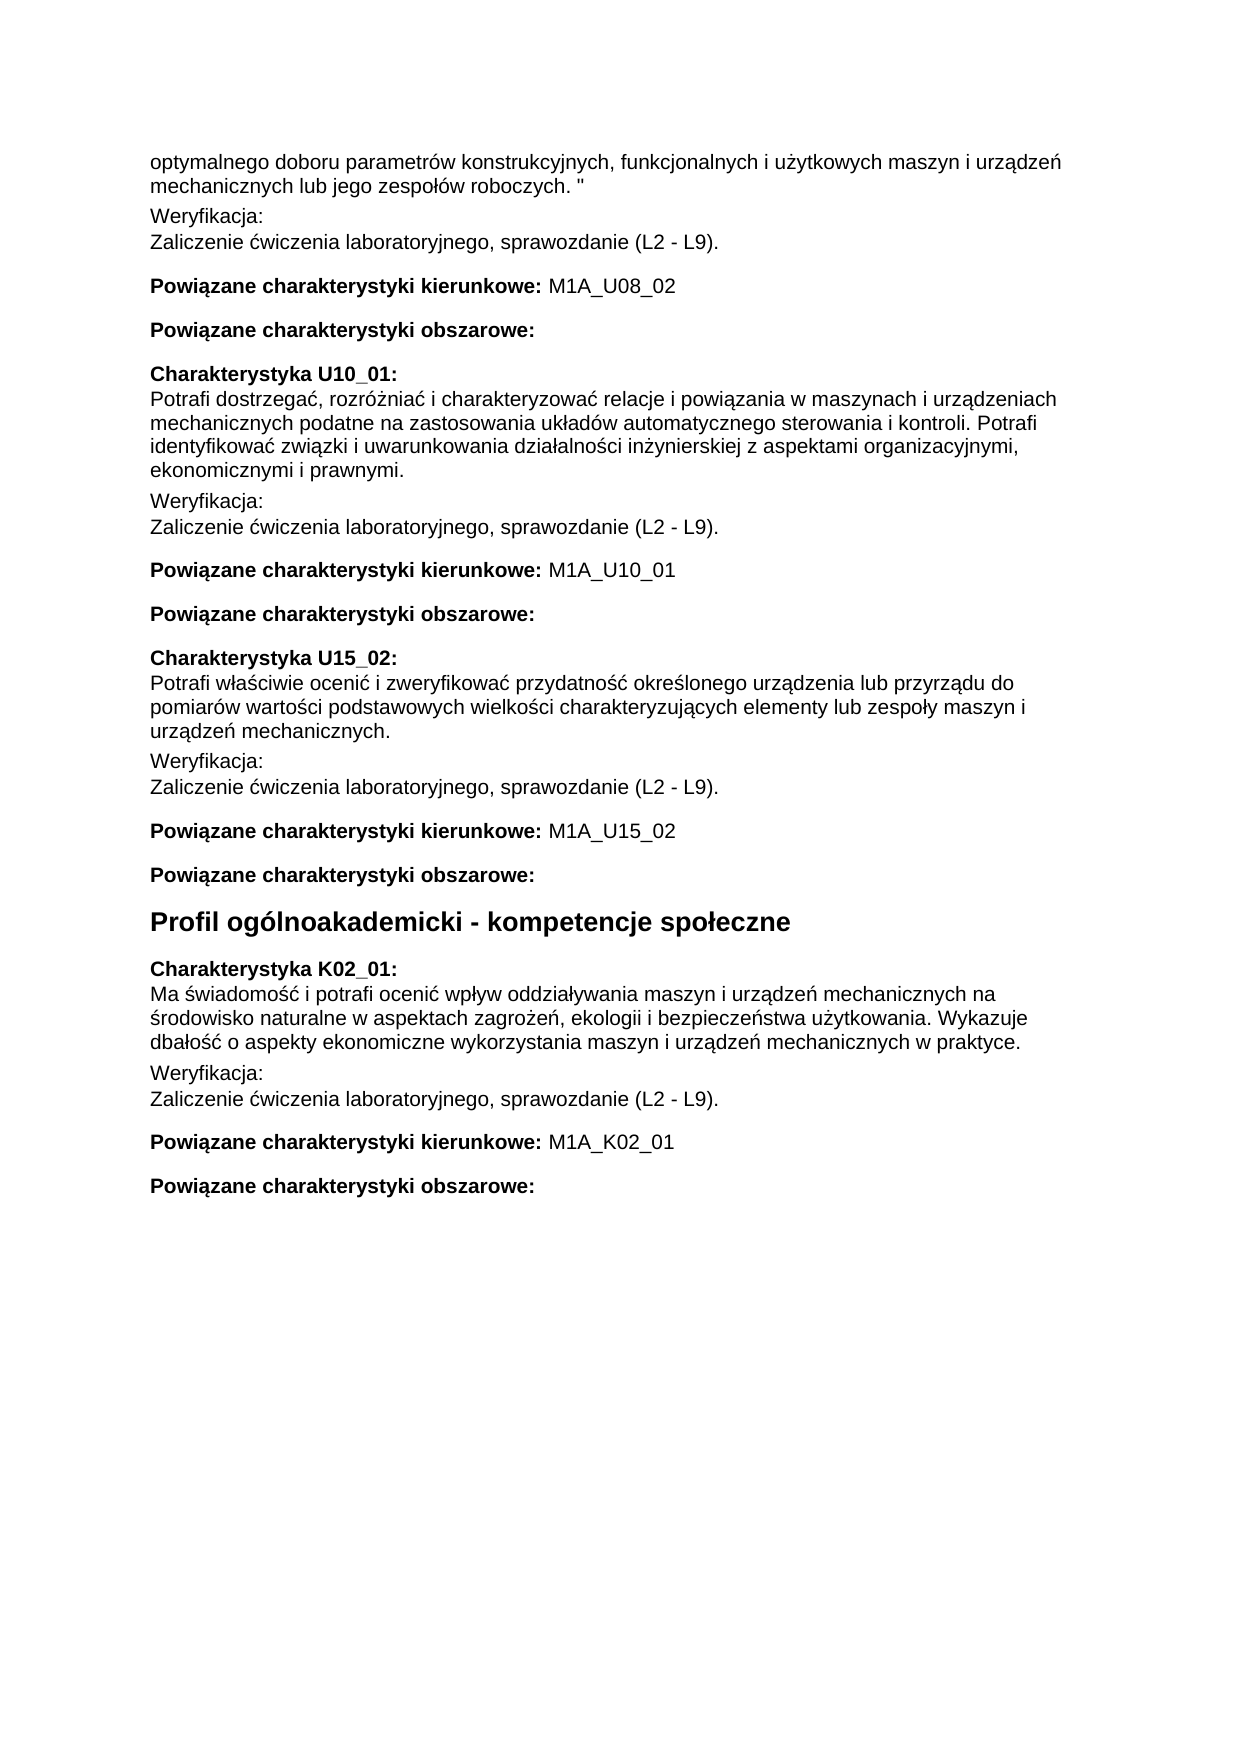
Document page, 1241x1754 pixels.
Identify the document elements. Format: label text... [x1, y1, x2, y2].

text Charakterystyka U10_01: [150, 361, 1090, 385]
text Zaliczenie ćwiczenia laboratoryjnego, sprawozdanie (L2 - L9). [150, 514, 1090, 538]
text Weryfikacja: [150, 749, 1090, 773]
text Weryfikacja: [150, 204, 1090, 228]
text Zaliczenie ćwiczenia laboratoryjnego, sprawozdanie (L2 - L9). [150, 1086, 1090, 1110]
text Weryfikacja: [150, 1060, 1090, 1084]
text Zaliczenie ćwiczenia laboratoryjnego, sprawozdanie (L2 - L9). [150, 230, 1090, 254]
text Charakterystyka U15_02: [150, 646, 1090, 670]
text Ma świadomość i potrafi ocenić wpływ oddziaływania maszyn i urządzeń mechanicznych na środowisko naturalne w aspektach zagrożeń, ekologii i bezpieczeństwa użytkowania. Wykazuje dbałość o aspekty ekonomiczne wykorzystania maszyn i urządzeń mechanicznych w praktyce. [150, 982, 1090, 1054]
text Powiązane charakterystyki obszarowe: [150, 318, 1090, 342]
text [150, 150, 1090, 198]
text Potrafi właściwie ocenić i zweryfikować przydatność określonego urządzenia lub przyrządu do pomiarów wartości podstawowych wielkości charakteryzujących elementy lub zespoły maszyn i urządzeń mechanicznych. [150, 671, 1090, 743]
text Charakterystyka K02_01: [150, 957, 1090, 981]
text Powiązane charakterystyki kierunkowe: M1A_U10_01 [150, 558, 1090, 582]
text Powiązane charakterystyki kierunkowe: M1A_K02_01 [150, 1130, 1090, 1154]
text Zaliczenie ćwiczenia laboratoryjnego, sprawozdanie (L2 - L9). [150, 775, 1090, 799]
text Powiązane charakterystyki kierunkowe: M1A_U15_02 [150, 819, 1090, 843]
text Potrafi dostrzegać, rozróżniać i charakteryzować relacje i powiązania w maszynach i urządzeniach mechanicznych podatne na zastosowania układów automatycznego sterowania i kontroli. Potrafi identyfikować związki i uwarunkowania działalności inżynierskiej z aspektami organizacyjnymi, ekonomicznymi i prawnymi. [150, 386, 1090, 482]
text Powiązane charakterystyki obszarowe: [150, 1174, 1090, 1198]
text Powiązane charakterystyki kierunkowe: M1A_U08_02 [150, 274, 1090, 298]
text Powiązane charakterystyki obszarowe: [150, 602, 1090, 626]
text Powiązane charakterystyki obszarowe: [150, 862, 1090, 886]
subtitle Profil ogólnoakademicki - kompetencje społeczne [150, 906, 1090, 937]
text Weryfikacja: [150, 488, 1090, 512]
